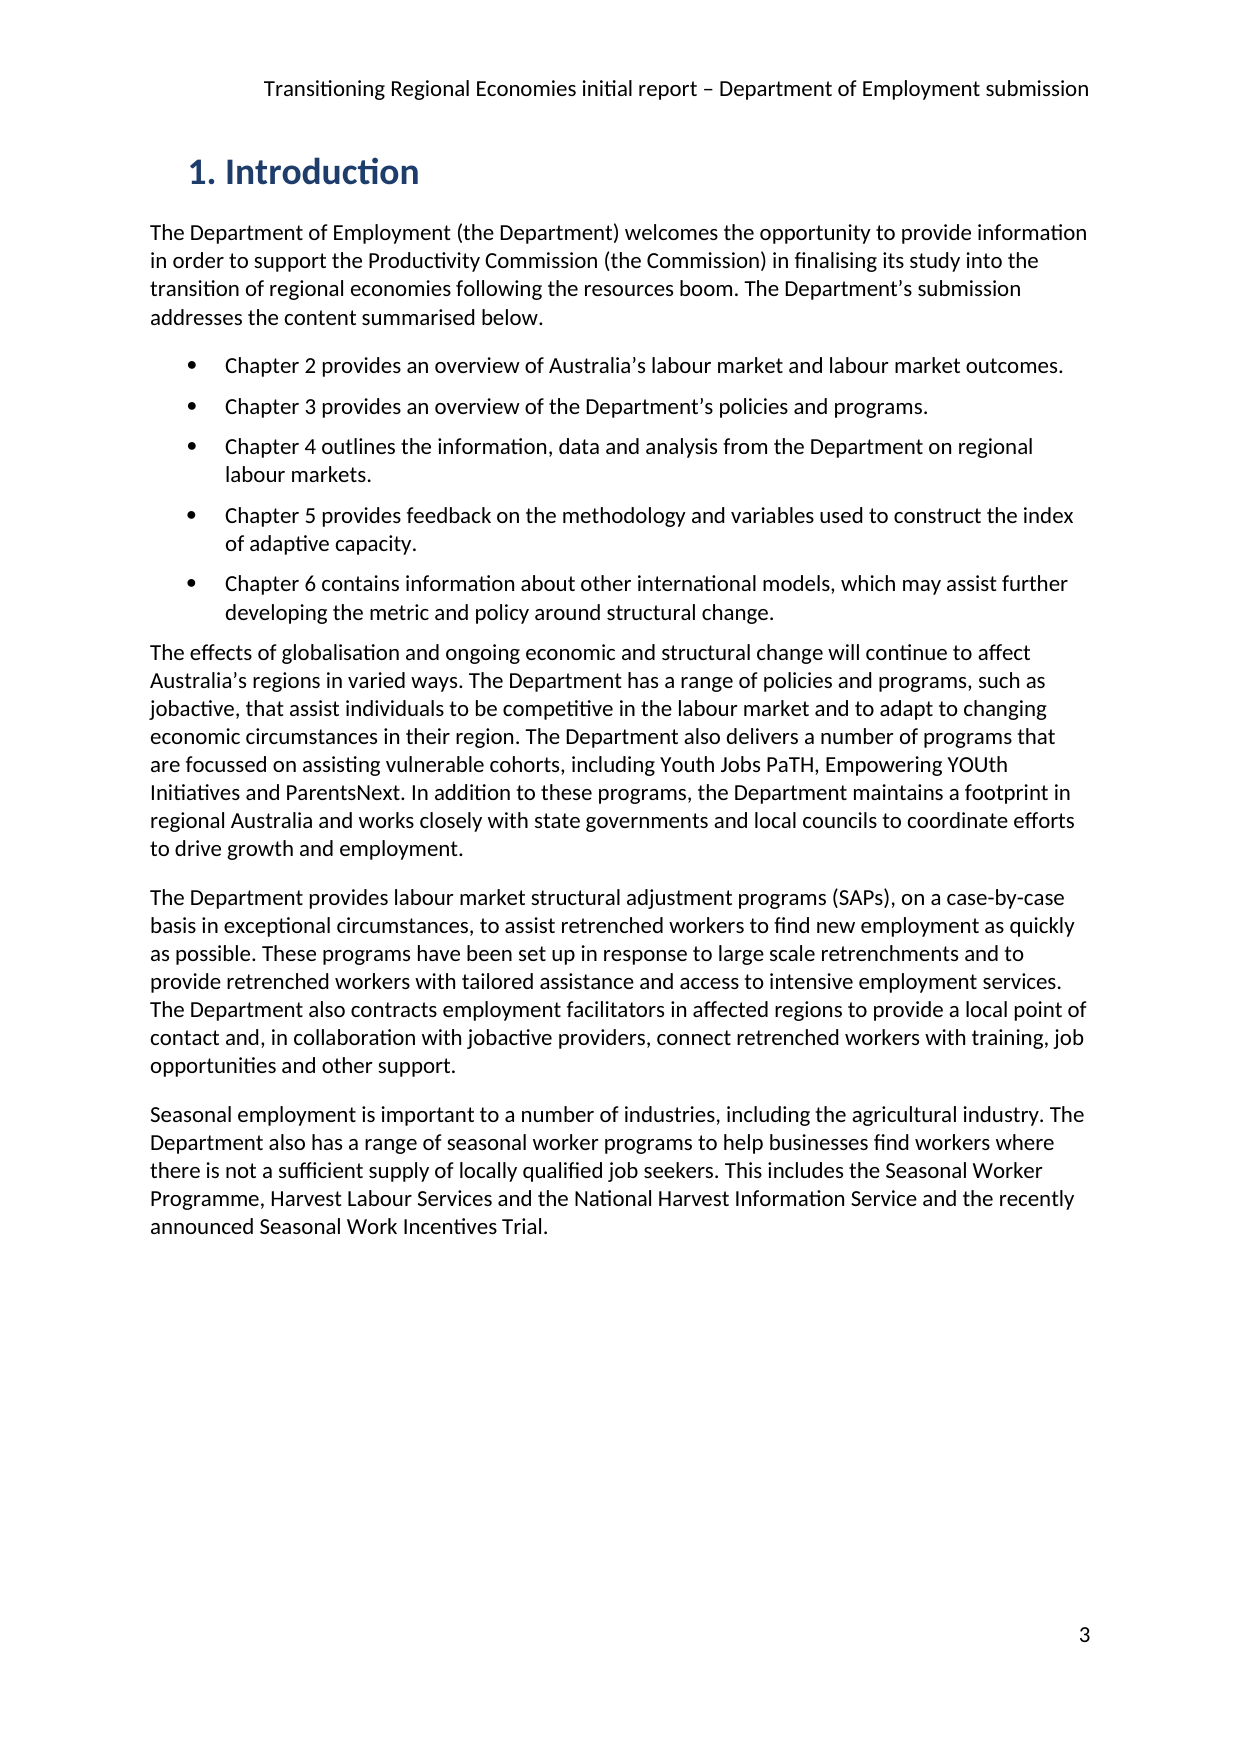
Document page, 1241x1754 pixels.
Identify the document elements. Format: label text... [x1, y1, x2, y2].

list Chapter 6 contains information about other international models, which may assist further developing the metric and policy around structural change. [187, 569, 1090, 626]
list Chapter 2 provides an overview of Australia’s labour market and labour market outcomes. [188, 351, 1090, 379]
list Chapter 4 outlines the information, data and analysis from the Department on regional labour markets. [188, 432, 1090, 488]
subtitle Introduction [187, 148, 1090, 193]
text The Department provides labour market structural adjustment programs (SAPs), on a case-by-case basis in exceptional circumstances, to assist retrenched workers to find new employment as quickly as possible. These programs have been set up in response to large scale retrenchments and to provide retrenched workers with tailored assistance and access to intensive employment services. The Department also contracts employment facilitators in affected regions to provide a local point of contact and, in collaboration with jobactive providers, connect retrenched workers with training, job opportunities and other support. [150, 883, 1090, 1079]
list Chapter 5 provides feedback on the methodology and variables used to construct the index of adaptive capacity. [187, 501, 1090, 557]
text The effects of globalisation and ongoing economic and structural change will continue to affect Australia’s regions in varied ways. The Department has a range of policies and programs, such as jobactive, that assist individuals to be competitive in the labour market and to adapt to changing economic circumstances in their region. The Department also delivers a number of programs that are focussed on assisting vulnerable cohorts, including Youth Jobs PaTH, Empowering YOUth Initiatives and ParentsNext. In addition to these programs, the Department maintains a footprint in regional Australia and works closely with state governments and local councils to coordinate efforts to drive growth and employment. [150, 638, 1090, 862]
text Seasonal employment is important to a number of industries, including the agricultural industry. The Department also has a range of seasonal worker programs to help businesses find workers where there is not a sufficient supply of locally qualified job seekers. This includes the Seasonal Worker Programme, Harvest Labour Services and the National Harvest Information Service and the recently announced Seasonal Work Incentives Trial. [150, 1100, 1090, 1240]
list Chapter 3 provides an overview of the Department’s policies and programs. [188, 392, 1090, 420]
text The Department of Employment (the Department) welcomes the opportunity to provide information in order to support the Productivity Commission (the Commission) in finalising its study into the transition of regional economies following the resources boom. The Department’s submission addresses the content summarised below. [150, 218, 1090, 331]
